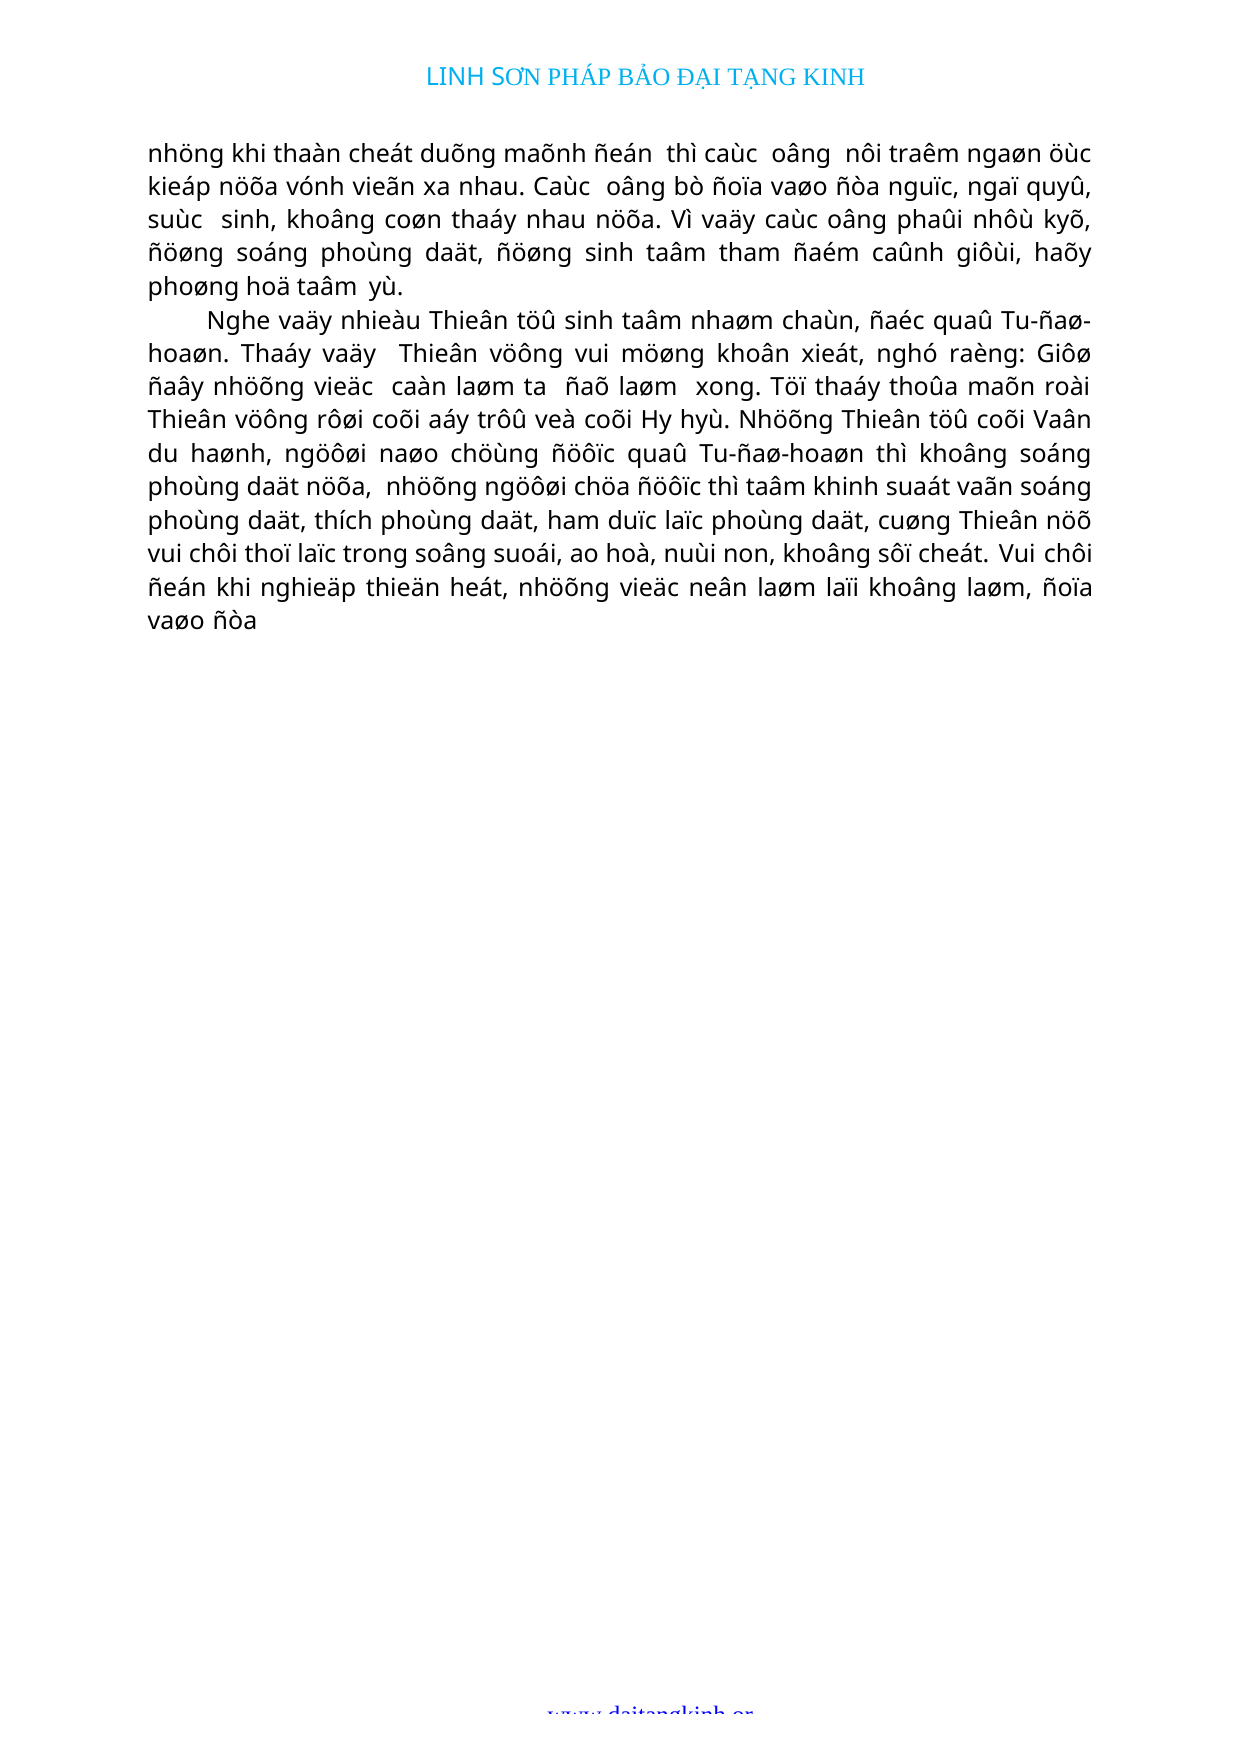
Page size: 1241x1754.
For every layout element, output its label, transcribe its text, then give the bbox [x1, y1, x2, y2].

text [147, 135, 1093, 302]
text Nghe vaäy nhieàu Thieân töû sinh taâm nhaøm chaùn, ñaéc quaû Tu-ñaø-hoaøn. Thaáy vaäy Thieân vöông vui möøng khoân xieát, nghó raèng: Giôø ñaây nhöõng vieäc caàn laøm ta ñaõ laøm xong. Töï thaáy thoûa maõn roài Thieân vöông rôøi coõi aáy trôû veà coõi Hy hyù. Nhöõng Thieân töû coõi Vaân du haønh, ngöôøi naøo chöùng ñöôïc quaû Tu-ñaø-hoaøn thì khoâng soáng phoùng daät nöõa, nhöõng ngöôøi chöa ñöôïc thì taâm khinh suaát vaãn soáng phoùng daät, thích phoùng daät, ham duïc laïc phoùng daät, cuøng Thieân nöõ vui chôi thoï laïc trong soâng suoái, ao hoà, nuùi non, khoâng sôï cheát. Vui chôi ñeán khi nghieäp thieän heát, nhöõng vieäc neân laøm laïi khoâng laøm, ñoïa vaøo ñòa [147, 302, 1093, 637]
